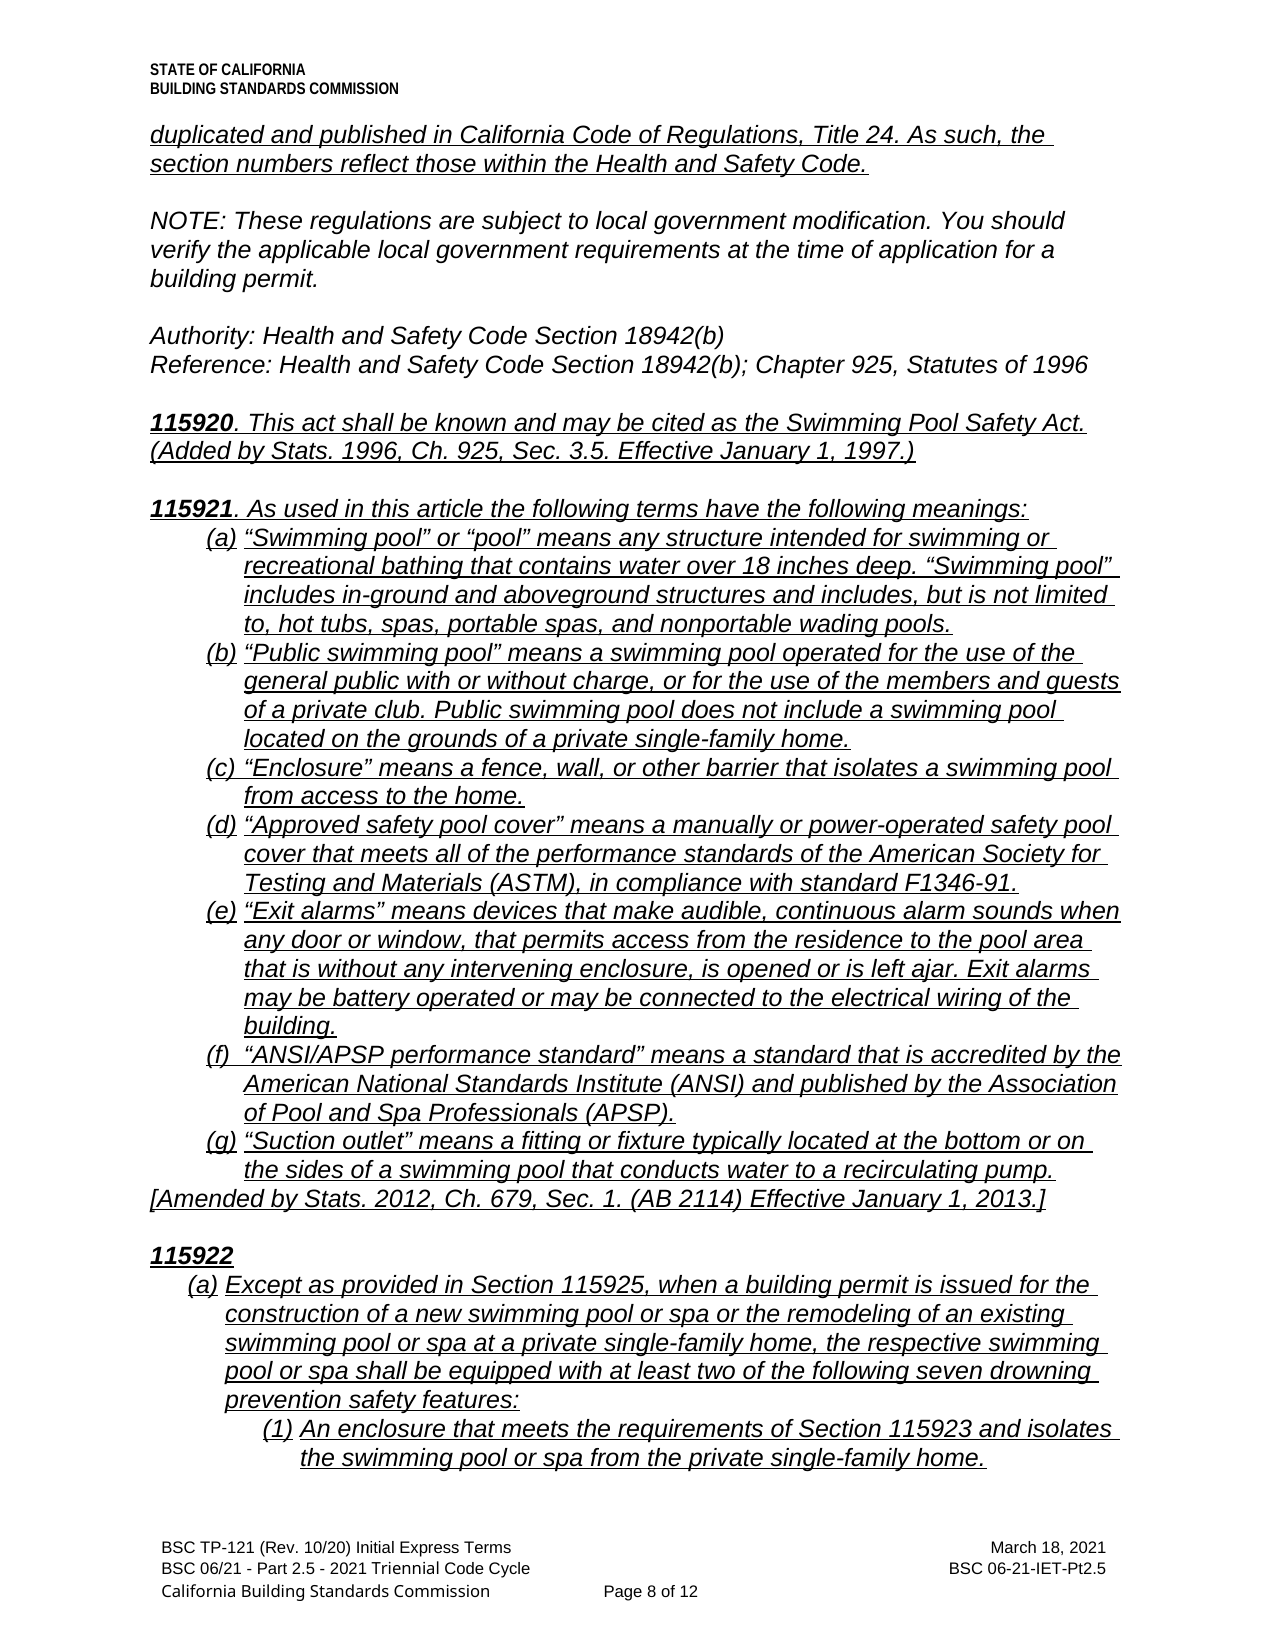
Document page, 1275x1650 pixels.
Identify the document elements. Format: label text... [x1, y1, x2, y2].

list “Enclosure” means a fence, wall, or other barrier that isolates a swimming pool from access to the home. [206, 752, 1125, 810]
list “Public swimming pool” means a swimming pool operated for the use of the general public with or without charge, or for the use of the members and guests of a private club. Public swimming pool does not include a swimming pool located on the grounds of a private single-family home. [206, 637, 1125, 752]
list An enclosure that meets the requirements of Section 115923 and isolates the swimming pool or spa from the private single-family home. [262, 1414, 1125, 1471]
list “ANSI/APSP performance standard” means a standard that is accredited by the American National Standards Institute (ANSI) and published by the Association of Pool and Spa Professionals (APSP). [206, 1040, 1125, 1126]
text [150, 120, 1125, 177]
text (Added by Stats. 1996, Ch. 925, Sec. 3.5. Effective January 1, 1997.) [150, 436, 1125, 465]
list “Approved safety pool cover” means a manually or power-operated safety pool cover that meets all of the performance standards of the American Society for Testing and Materials (ASTM), in compliance with standard F1346-91. [206, 810, 1125, 896]
list Except as provided in Section 115925, when a building permit is issued for the construction of a new swimming pool or spa or the remodeling of an existing swimming pool or spa at a private single-family home, the respective swimming pool or spa shall be equipped with at least two of the following seven drowning prevention safety features: [187, 1270, 1125, 1414]
text Reference: Health and Safety Code Section 18942(b); Chapter 925, Statutes of 1996 [150, 350, 1125, 379]
text Authority: Health and Safety Code Section 18942(b) [150, 321, 1125, 350]
list “Exit alarms” means devices that make audible, continuous alarm sounds when any door or window, that permits access from the residence to the pool area that is without any intervening enclosure, is opened or is left ajar. Exit alarms may be battery operated or may be connected to the electrical wiring of the building. [206, 896, 1125, 1040]
text 115922 [150, 1241, 1125, 1270]
text [Amended by Stats. 2012, Ch. 679, Sec. 1. (AB 2114) Effective January 1, 2013.] [150, 1184, 1125, 1212]
text NOTE: These regulations are subject to local government modification. You should verify the applicable local government requirements at the time of application for a building permit. [150, 206, 1125, 292]
list “Suction outlet” means a fitting or fixture typically located at the bottom or on the sides of a swimming pool that conducts water to a recirculating pump. [206, 1126, 1125, 1184]
text 115920. This act shall be known and may be cited as the Swimming Pool Safety Act. [150, 407, 1125, 436]
text 115921. As used in this article the following terms have the following meanings: [150, 494, 1125, 522]
list “Swimming pool” or “pool” means any structure intended for swimming or recreational bathing that contains water over 18 inches deep. “Swimming pool” includes in-ground and aboveground structures and includes, but is not limited to, hot tubs, spas, portable spas, and nonportable wading pools. [206, 522, 1125, 637]
